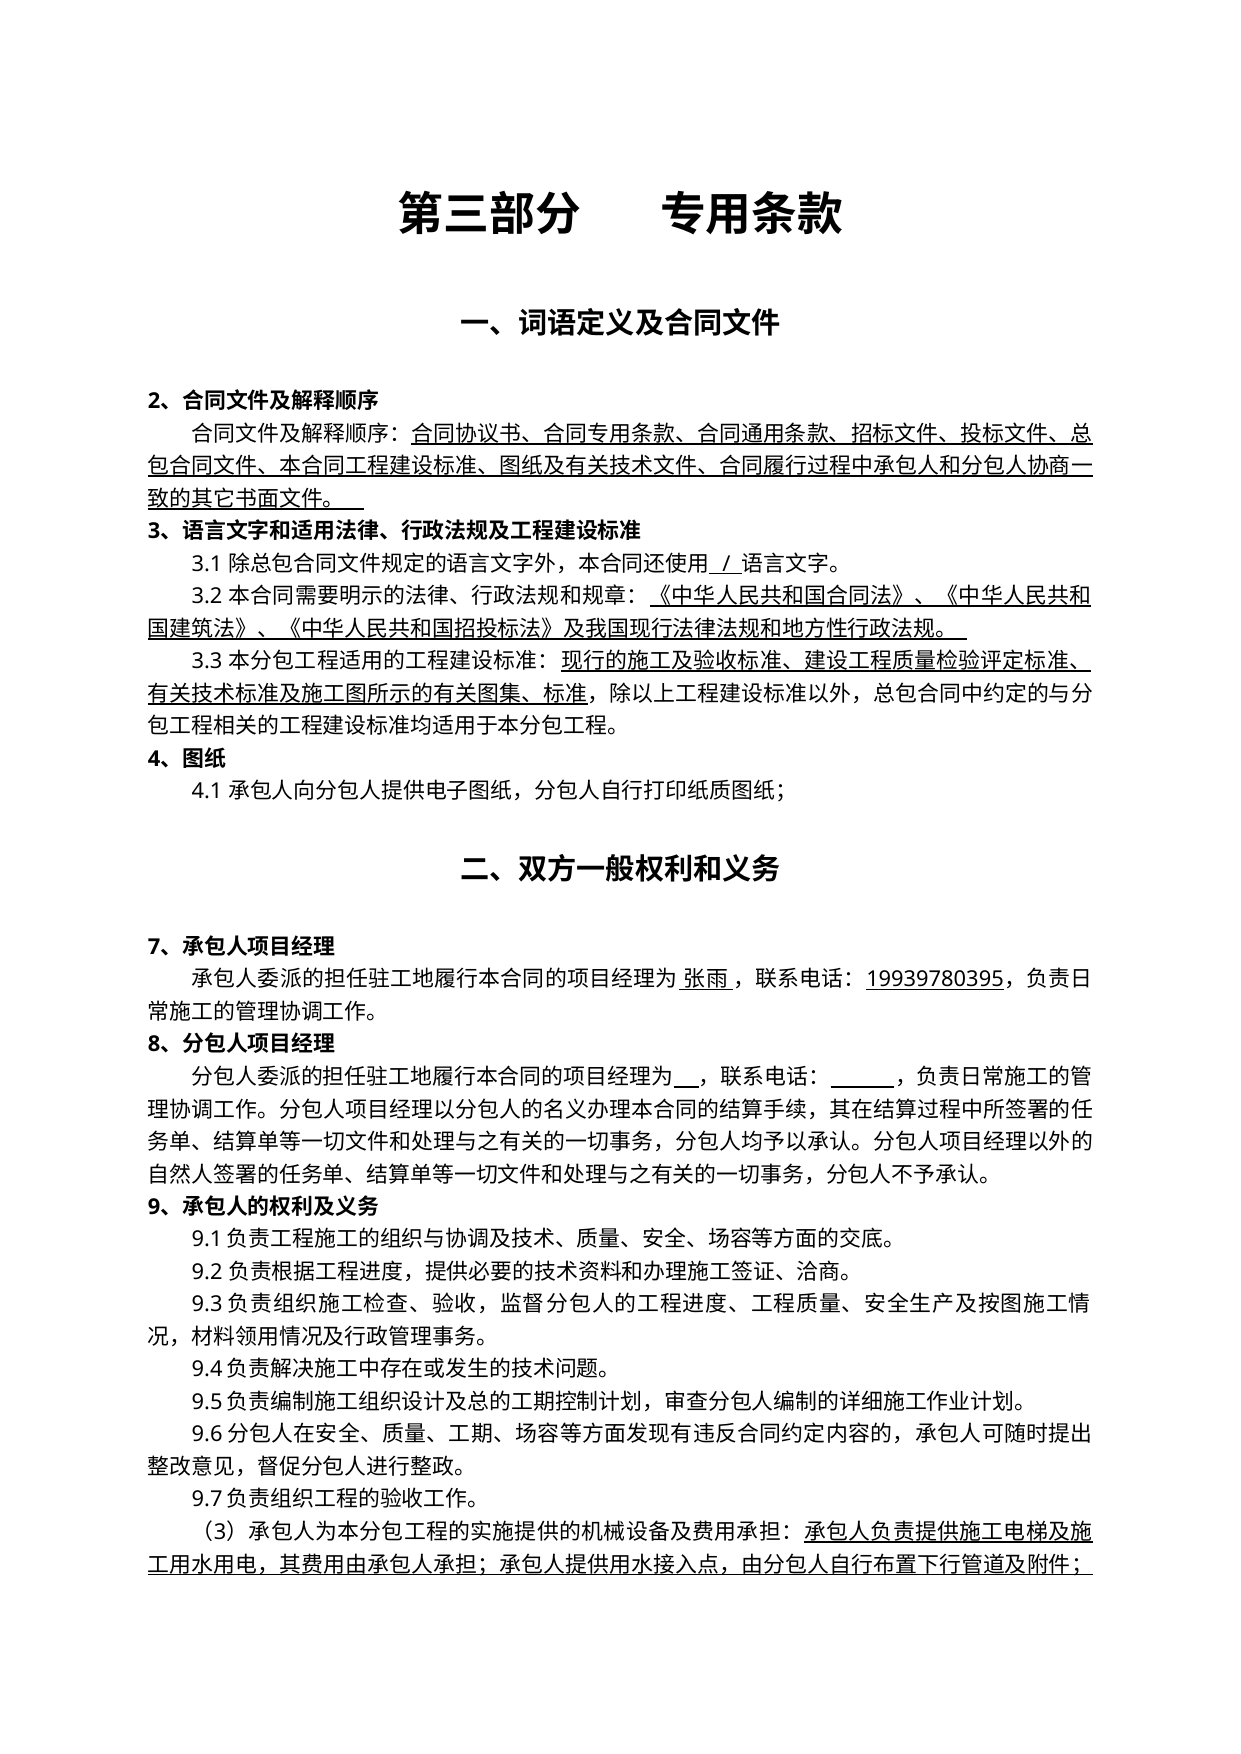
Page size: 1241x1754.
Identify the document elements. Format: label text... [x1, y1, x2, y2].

text 9.2 负责根据工程进度，提供必要的技术资料和办理施工签证、洽商。 [148, 1254, 1093, 1286]
text 9.3负责组织施工检查、验收，监督分包人的工程进度、工程质量、安全生产及按图施工情况，材料领用情况及行政管理事务。 [148, 1286, 1093, 1351]
subtitle 一、词语定义及合同文件 [148, 289, 1093, 354]
text 第三部分 专用条款 [148, 162, 1093, 259]
text 3.2 本合同需要明示的法律、行政法规和规章：《中华人民共和国合同法》、《中华人民共和国建筑法》、《中华人民共和国招投标法》及我国现行法律法规和地方性行政法规。 [148, 578, 1093, 643]
text 4、图纸 [148, 740, 1093, 773]
text 9.7负责组织工程的验收工作。 [148, 1481, 1093, 1514]
text 9.5负责编制施工组织设计及总的工期控制计划，审查分包人编制的详细施工作业计划。 [148, 1384, 1093, 1416]
text 分包人委派的担任驻工地履行本合同的项目经理为 ，联系电话： ，负责日常施工的管理协调工作。分包人项目经理以分包人的名义办理本合同的结算手续，其在结算过程中所签署的任务单、结算单等一切文件和处理与之有关的一切事务，分包人均予以承认。分包人项目经理以外的自然人签署的任务单、结算单等一切文件和处理与之有关的一切事务，分包人不予承认。 [148, 1059, 1093, 1189]
text 4.1 承包人向分包人提供电子图纸，分包人自行打印纸质图纸； [148, 773, 1093, 805]
text 3.1 除总包合同文件规定的语言文字外，本合同还使用 / 语言文字。 [148, 545, 1093, 578]
text 9、承包人的权利及义务 [148, 1189, 1093, 1221]
text 合同文件及解释顺序：合同协议书、合同专用条款、合同通用条款、招标文件、投标文件、总包合同文件、本合同工程建设标准、图纸及有关技术文件、合同履行过程中承包人和分包人协商一致的其它书面文件。 [148, 477, 1093, 513]
text 承包人委派的担任驻工地履行本合同的项目经理为 张雨 ，联系电话：19939780395，负责日常施工的管理协调工作。 [148, 961, 1093, 1026]
text 2、合同文件及解释顺序 [148, 383, 1093, 415]
text 8、分包人项目经理 [148, 1026, 1093, 1059]
text 合同文件及解释顺序：合同协议书、合同专用条款、合同通用条款、招标文件、投标文件、总包合同文件、本合同工程建设标准、图纸及有关技术文件、合同履行过程中承包人和分包人协商一致的其它书面文件。 [148, 415, 1093, 475]
text 9.6分包人在安全、质量、工期、场容等方面发现有违反合同约定内容的，承包人可随时提出整改意见，督促分包人进行整政。 [148, 1416, 1093, 1481]
text 3、语言文字和适用法律、行政法规及工程建设标准 [148, 513, 1093, 545]
text 9.4负责解决施工中存在或发生的技术问题。 [148, 1351, 1093, 1384]
text 9.1负责工程施工的组织与协调及技术、质量、安全、场容等方面的交底。 [148, 1221, 1093, 1254]
text 3.3 本分包工程适用的工程建设标准：现行的施工及验收标准、建设工程质量检验评定标准、有关技术标准及施工图所示的有关图集、标准，除以上工程建设标准以外，总包合同中约定的与分包工程相关的工程建设标准均适用于本分包工程。 [148, 643, 1093, 740]
subtitle 二、双方一般权利和义务 [148, 834, 1093, 899]
text 7、承包人项目经理 [148, 929, 1093, 961]
